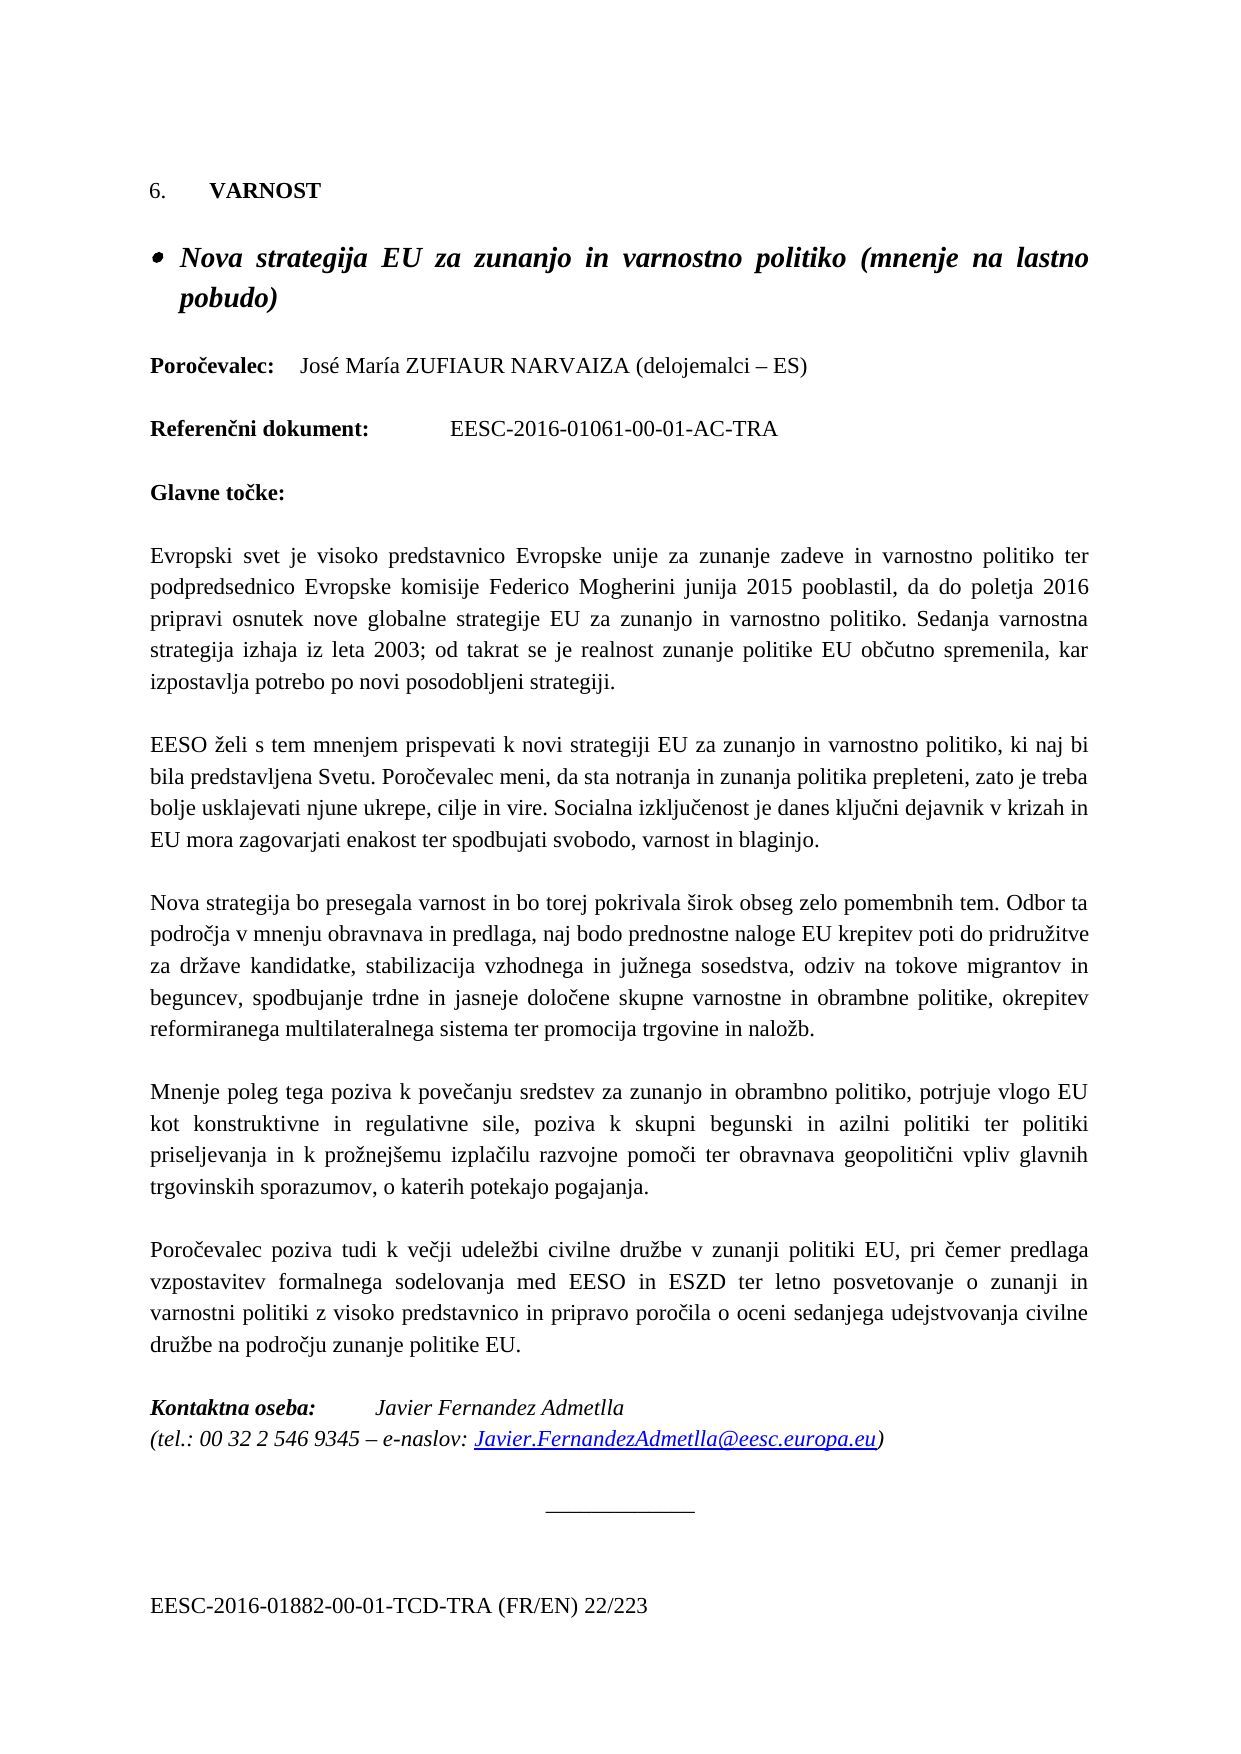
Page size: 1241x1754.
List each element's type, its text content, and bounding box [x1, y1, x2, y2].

text Evropski svet je visoko predstavnico Evropske unije za zunanje zadeve in varnostno politiko ter podpredsednico Evropske komisije Federico Mogherini junija 2015 pooblastil, da do poletja 2016 pripravi osnutek nove globalne strategije EU za zunanjo in varnostno politiko. Sedanja varnostna strategija izhaja iz leta 2003; od takrat se je realnost zunanje politike EU občutno spremenila, kar izpostavlja potrebo po novi posodobljeni strategiji. [150, 542, 1090, 694]
text EESO želi s tem mnenjem prispevati k novi strategiji EU za zunanjo in varnostno politiko, ki naj bi bila predstavljena Svetu. Poročevalec meni, da sta notranja in zunanja politika prepleteni, zato je treba bolje usklajevati njune ukrepe, cilje in vire. Socialna izključenost je danes ključni dejavnik v krizah in EU mora zagovarjati enakost ter spodbujati svobodo, varnost in blaginjo. [150, 731, 1090, 852]
text (tel.: 00 32 2 546 9345 – e-naslov: Javier.FernandezAdmetlla@eesc.europa.eu) [150, 1426, 1090, 1452]
text _____________ [150, 1489, 1090, 1515]
text Mnenje poleg tega poziva k povečanju sredstev za zunanjo in obrambno politiko, potrjuje vlogo EU kot konstruktivne in regulativne sile, poziva k skupni begunski in azilni politiki ter politiki priseljevanja in k prožnejšemu izplačilu razvojne pomoči ter obravnava geopolitični vpliv glavnih trgovinskih sporazumov, o katerih potekajo pogajanja. [150, 1078, 1090, 1199]
text Poročevalec poziva tudi k večji udeležbi civilne družbe v zunanji politiki EU, pri čemer predlaga vzpostavitev formalnega sodelovanja med EESO in ESZD ter letno posvetovanje o zunanji in varnostni politiki z visoko predstavnico in pripravo poročila o oceni sedanjega udejstvovanja civilne družbe na področju zunanje politike EU. [150, 1236, 1090, 1357]
list Nova strategija EU za zunanjo in varnostno politiko (mnenje na lastno pobudo) [150, 240, 1090, 314]
text Kontaktna oseba: Javier Fernandez Admetlla [150, 1394, 1090, 1420]
text Glavne točke: [150, 479, 1090, 505]
text Poročevalec: José María ZUFIAUR NARVAIZA (delojemalci – ES) [150, 352, 1090, 379]
list VARNOST [149, 177, 1090, 203]
text Referenčni dokument: EESC-2016-01061-00-01-AC-TRA [150, 416, 1090, 442]
text Nova strategija bo presegala varnost in bo torej pokrivala širok obseg zelo pomembnih tem. Odbor ta področja v mnenju obravnava in predlaga, naj bodo prednostne naloge EU krepitev poti do pridružitve za države kandidatke, stabilizacija vzhodnega in južnega sosedstva, odziv na tokove migrantov in beguncev, spodbujanje trdne in jasneje določene skupne varnostne in obrambne politike, okrepitev reformiranega multilateralnega sistema ter promocija trgovine in naložb. [150, 889, 1090, 1042]
